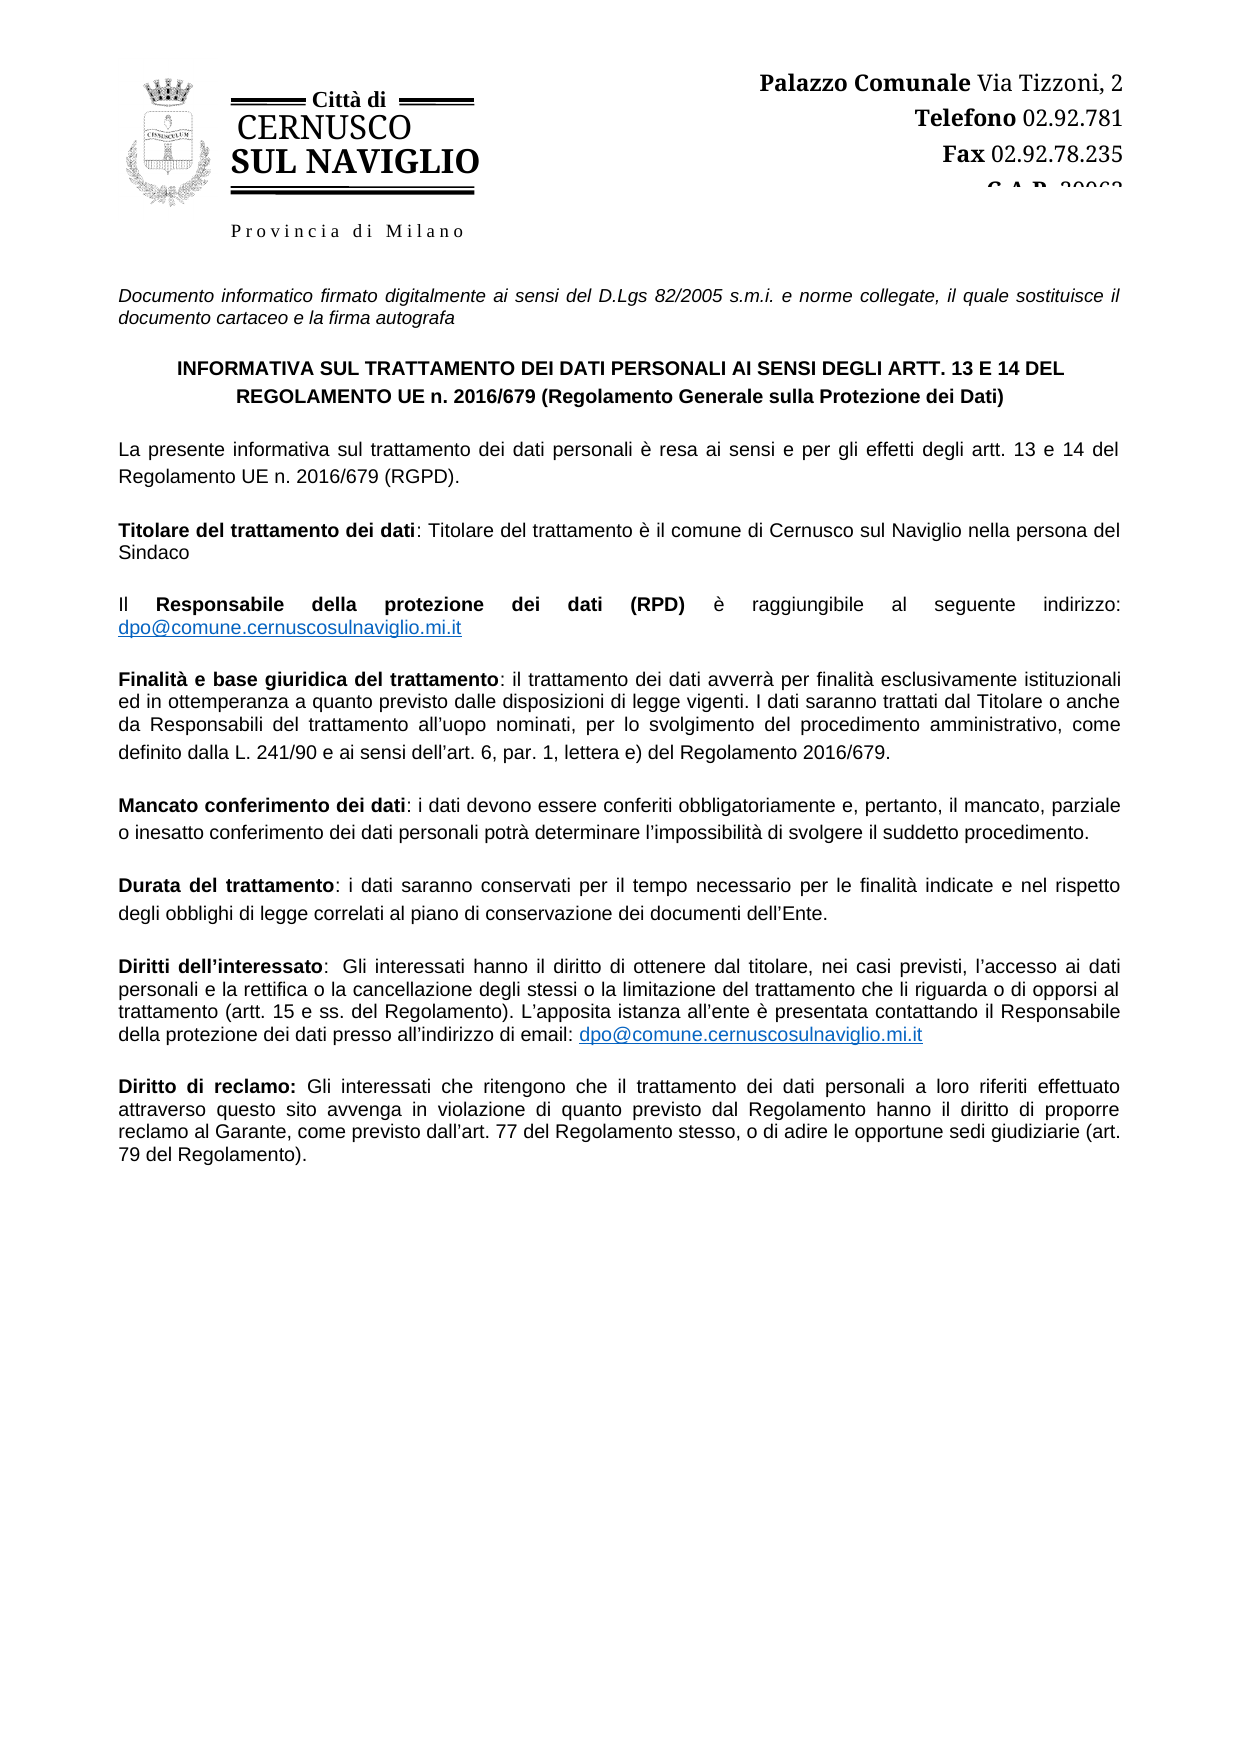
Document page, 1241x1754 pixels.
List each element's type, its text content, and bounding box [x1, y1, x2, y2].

text Il Responsabile della protezione dei dati (RPD) è raggiungibile al seguente indirizzo: dpo@comune.cernuscosulnaviglio.mi.it [118, 593, 1122, 638]
text Titolare del trattamento dei dati: Titolare del trattamento è il comune di Cernusco sul Naviglio nella persona del Sindaco [118, 518, 1122, 564]
text Mancato conferimento dei dati: i dati devono essere conferiti obbligatoriamente e, pertanto, il mancato, parziale o inesatto conferimento dei dati personali potrà determinare l’impossibilità di svolgere il suddetto procedimento. [118, 794, 1122, 845]
picture [118, 58, 219, 220]
text Diritto di reclamo: Gli interessati che ritengono che il trattamento dei dati personali a loro riferiti effettuato attraverso questo sito avvenga in violazione di quanto previsto dal Regolamento hanno il diritto di proporre reclamo al Garante, come previsto dall’art. 77 del Regolamento stesso, o di adire le opportune sedi giudiziarie (art. 79 del Regolamento). [118, 1075, 1122, 1166]
text La presente informativa sul trattamento dei dati personali è resa ai sensi e per gli effetti degli artt. 13 e 14 del Regolamento UE n. 2016/679 (RGPD). [118, 438, 1122, 489]
text Durata del trattamento: i dati saranno conservati per il tempo necessario per le finalità indicate e nel rispetto degli obblighi di legge correlati al piano di conservazione dei documenti dell’Ente. [118, 874, 1122, 926]
text Documento informatico firmato digitalmente ai sensi del D.Lgs 82/2005 s.m.i. e norme collegate, il quale sostituisce il documento cartaceo e la firma autografa [118, 285, 1122, 328]
text INFORMATIVA SUL TRATTAMENTO DEI DATI PERSONALI AI SENSI DEGLI ARTT. 13 E 14 DEL REGOLAMENTO UE n. 2016/679 (Regolamento Generale sulla Protezione dei Dati) [118, 357, 1122, 409]
text Diritti dell’interessato: Gli interessati hanno il diritto di ottenere dal titolare, nei casi previsti, l’accesso ai dati personali e la rettifica o la cancellazione degli stessi o la limitazione del trattamento che li riguarda o di opporsi al trattamento (artt. 15 e ss. del Regolamento). L’apposita istanza all’ente è presentata contattando il Responsabile della protezione dei dati presso all’indirizzo di email: dpo@comune.cernuscosulnaviglio.mi.it [118, 955, 1122, 1046]
text Finalità e base giuridica del trattamento: il trattamento dei dati avverrà per finalità esclusivamente istituzionali ed in ottemperanza a quanto previsto dalle disposizioni di legge vigenti. I dati saranno trattati dal Titolare o anche da Responsabili del trattamento all’uopo nominati, per lo svolgimento del procedimento amministrativo, come definito dalla L. 241/90 e ai sensi dell’art. 6, par. 1, lettera e) del Regolamento 2016/679. [118, 668, 1122, 764]
